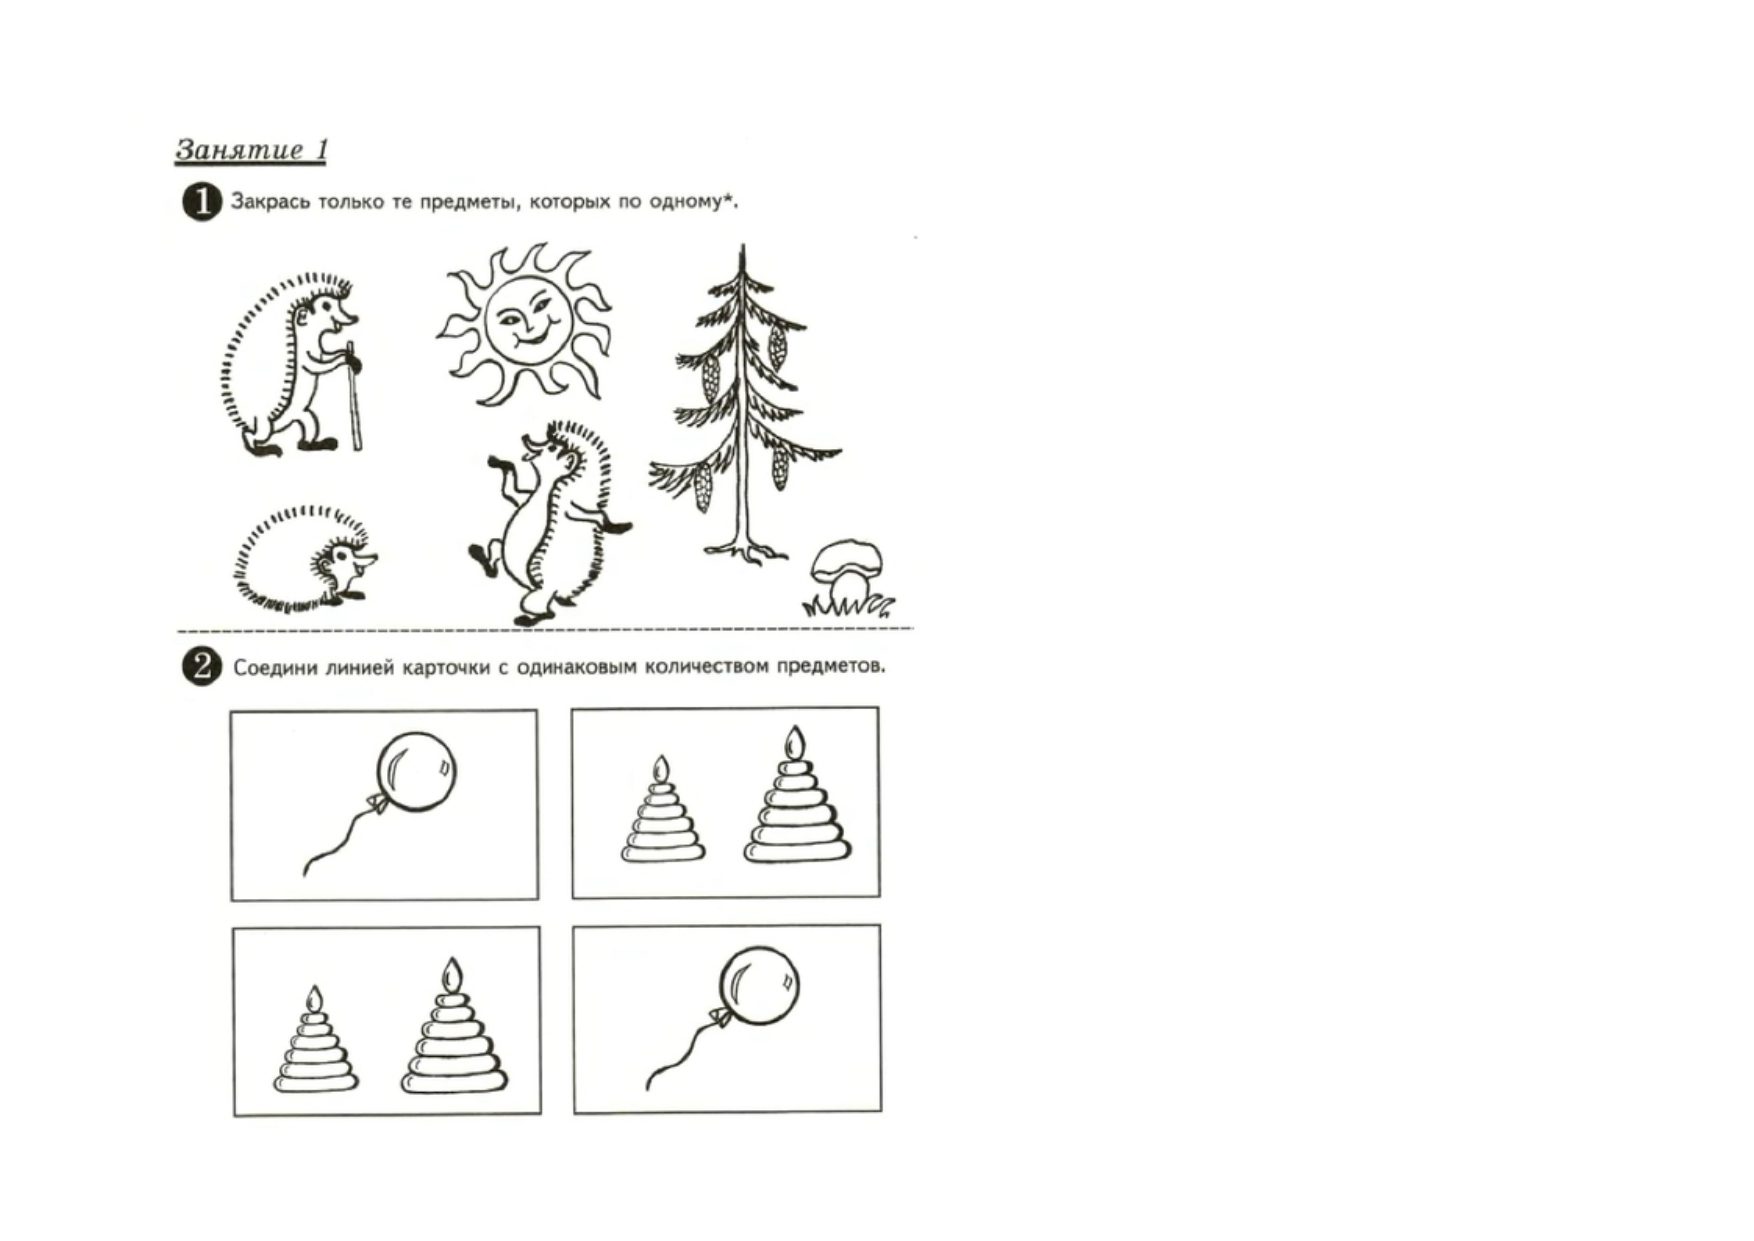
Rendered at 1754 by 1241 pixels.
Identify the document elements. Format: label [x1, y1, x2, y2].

picture [100, 112, 930, 1128]
